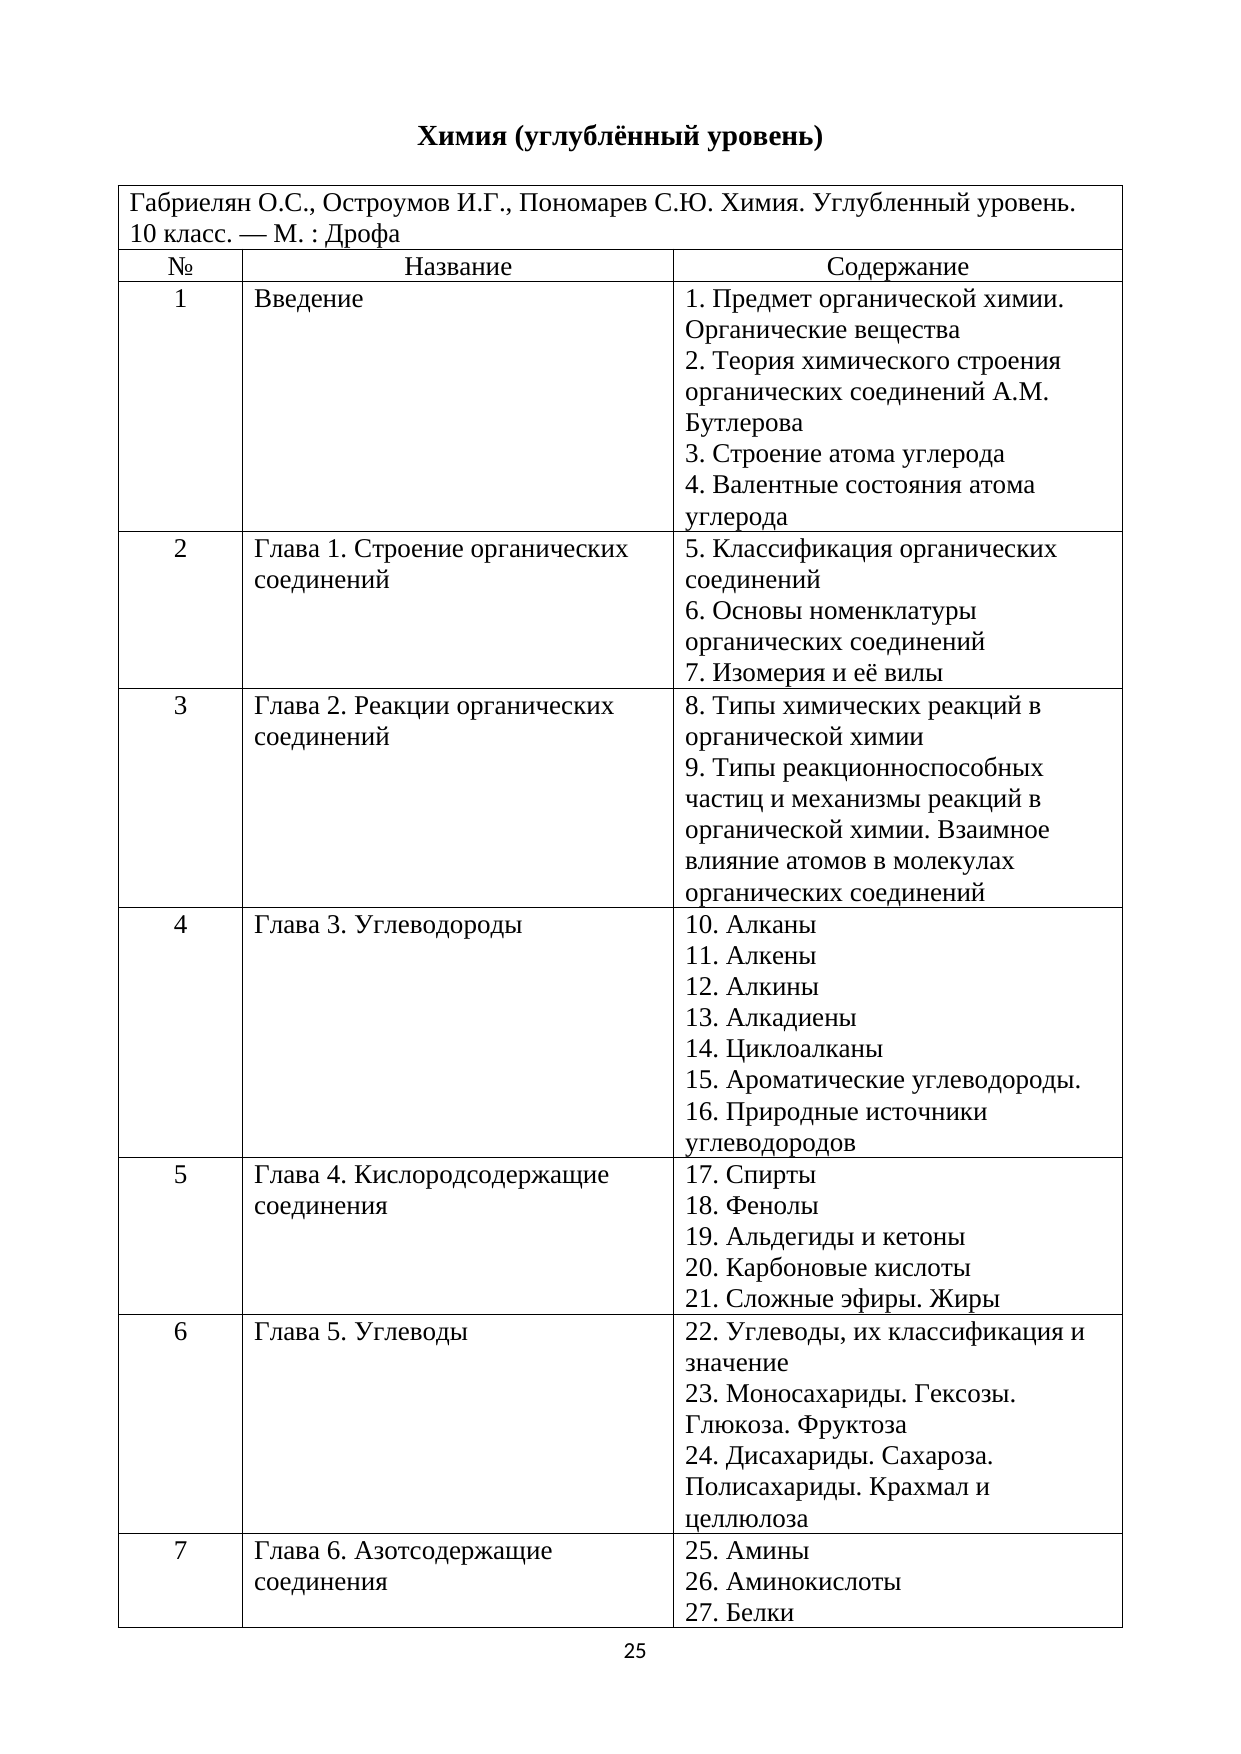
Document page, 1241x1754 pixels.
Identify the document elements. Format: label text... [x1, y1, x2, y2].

table_cell 8. Типы химических реакций в органической химии 9. Типы реакционноспособных частиц и механизмы реакций в органической химии. Взаимное влияние атомов в молекулах органических соединений [674, 689, 1122, 907]
table_cell 17. Спирты 18. Фенолы 19. Альдегиды и кетоны 20. Карбоновые кислоты 21. Сложные эфиры. Жиры [674, 1158, 1122, 1314]
table_cell 4 [119, 908, 242, 1157]
table_cell Введение [243, 282, 673, 531]
table_cell Глава 4. Кислородсодержащие соединения [243, 1158, 673, 1314]
table_cell № [119, 250, 242, 281]
text Химия (углублённый уровень) [118, 118, 1122, 152]
table_cell 10. Алканы 11. Алкены 12. Алкины 13. Алкадиены 14. Циклоалканы 15. Ароматические углеводороды. 16. Природные источники углеводородов [674, 908, 1122, 1157]
table_cell 5 [119, 1158, 242, 1314]
table_cell 5. Классификация органических соединений 6. Основы номенклатуры органических соединений 7. Изомерия и её вилы [674, 532, 1122, 688]
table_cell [243, 1534, 673, 1627]
table_cell 22. Углеводы, их классификация и значение 23. Моносахариды. Гексозы. Глюкоза. Фруктоза 24. Дисахариды. Сахароза. Полисахариды. Крахмал и целлюлоза [674, 1315, 1122, 1533]
table_cell 1. Предмет органической химии. Органические вещества 2. Теория химического строения органических соединений А.М. Бутлерова 3. Строение атома углерода 4. Валентные состояния атома углерода [674, 282, 1122, 531]
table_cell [674, 1534, 1122, 1627]
table_cell 2 [119, 532, 242, 688]
table_cell 7 [119, 1534, 242, 1627]
table_cell 1 [119, 282, 242, 531]
table_cell Содержание [674, 250, 1122, 281]
table_cell Глава 3. Углеводороды [243, 908, 673, 1157]
table_cell Глава 5. Углеводы [243, 1315, 673, 1533]
table_header Габриелян О.С., Остроумов И.Г., Пономарев С.Ю. Химия. Углубленный уровень. 10 класс. — М. : Дрофа [119, 186, 1122, 248]
table_cell 6 [119, 1315, 242, 1533]
table_cell Глава 1. Строение органических соединений [243, 532, 673, 688]
table_cell 3 [119, 689, 242, 907]
table_cell Название [243, 250, 673, 281]
table_cell Глава 2. Реакции органических соединений [243, 689, 673, 907]
